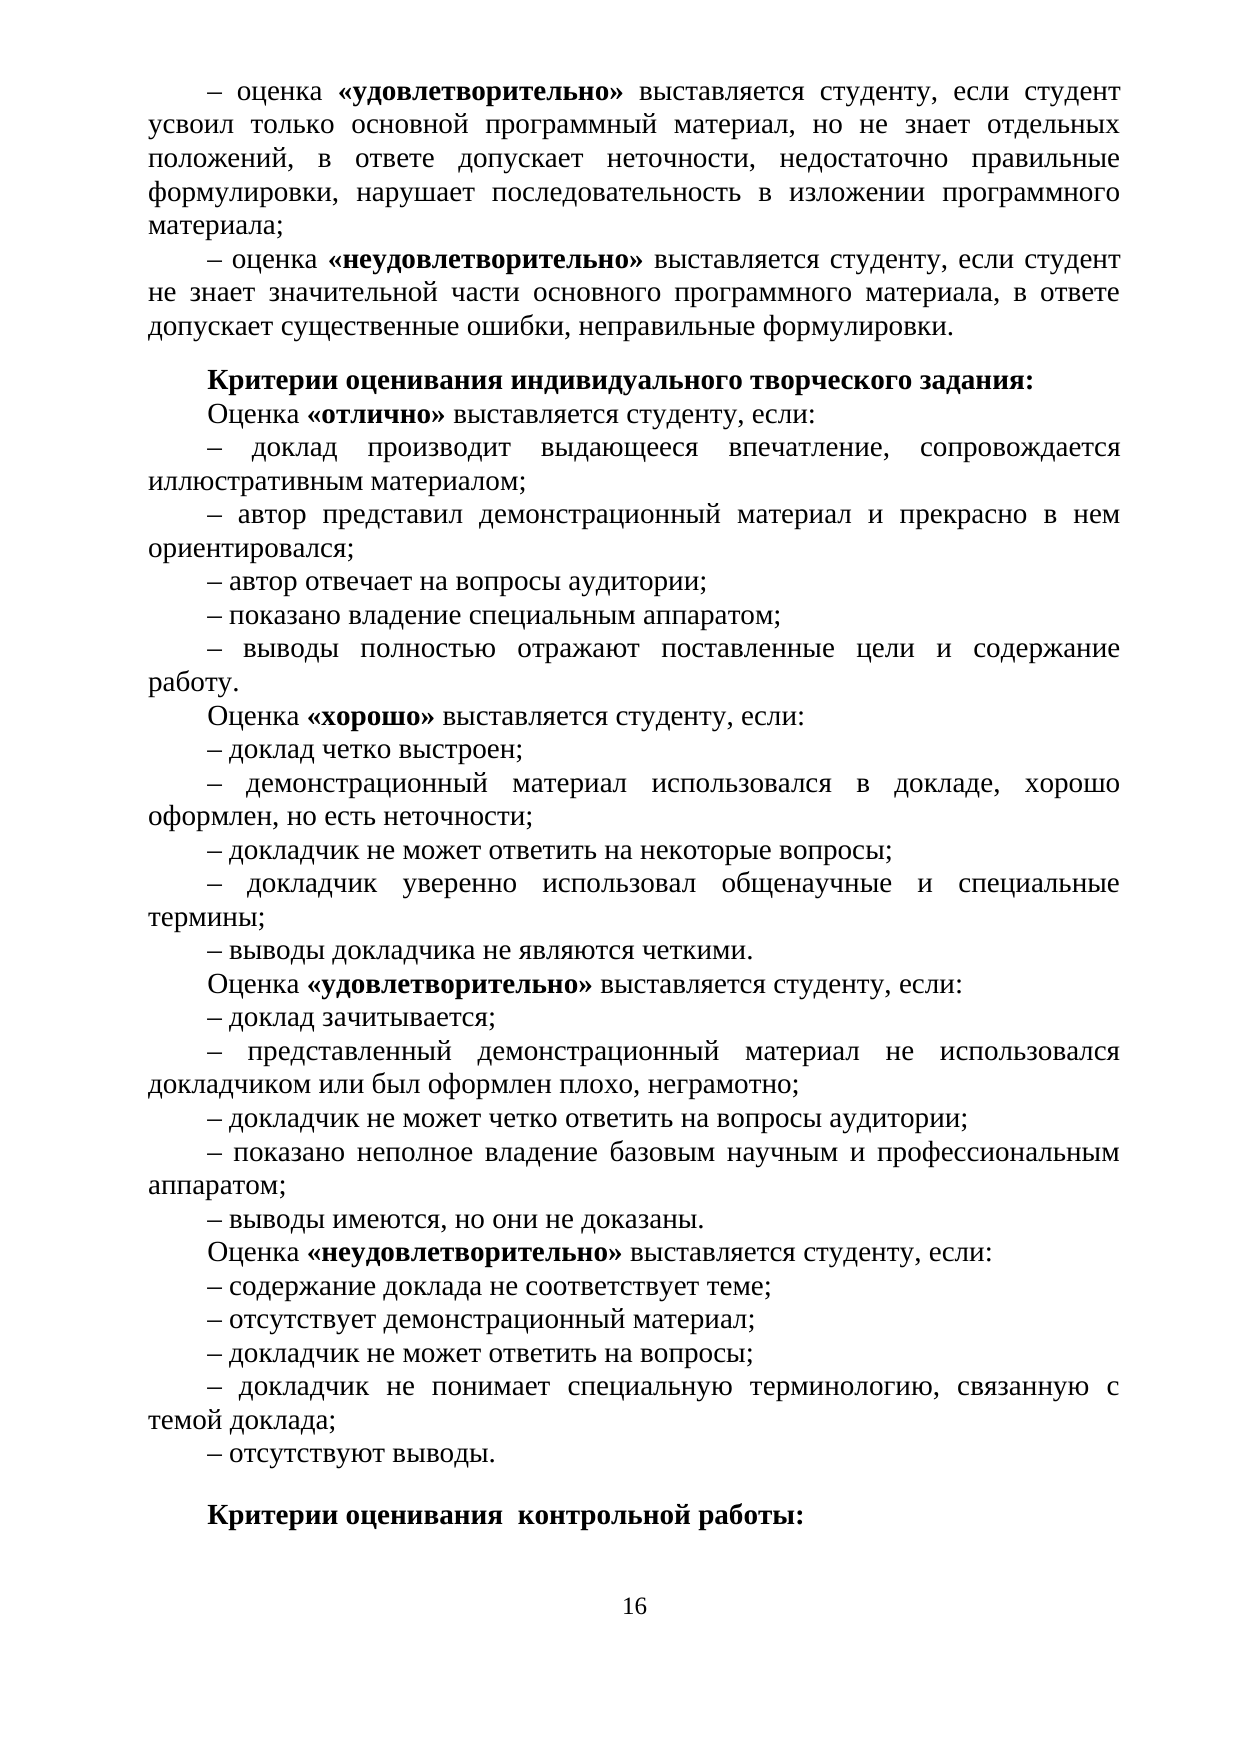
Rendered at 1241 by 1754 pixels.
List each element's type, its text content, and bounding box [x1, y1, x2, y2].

text Оценка «хорошо» выставляется студенту, если: [148, 698, 1121, 731]
text – показано владение специальным аппаратом; [148, 597, 1121, 631]
text – отсутствует демонстрационный материал; [148, 1301, 1121, 1335]
text – выводы докладчика не являются четкими. [148, 932, 1121, 966]
text Критерии оценивания контрольной работы: [148, 1497, 1121, 1530]
text Оценка «отлично» выставляется студенту, если: [148, 396, 1121, 429]
text – доклад четко выстроен; [148, 731, 1121, 765]
text – оценка «удовлетворительно» выставляется студенту, если студент усвоил только основной программный материал, но не знает отдельных положений, в ответе допускает неточности, недостаточно правильные формулировки, нарушает последовательность в изложении программного материала; [148, 73, 1121, 241]
text – докладчик не понимает специальную терминологию, связанную с темой доклада; [148, 1368, 1121, 1436]
text Оценка «удовлетворительно» выставляется студенту, если: [148, 966, 1121, 999]
text – докладчик уверенно использовал общенаучные и специальные термины; [148, 865, 1121, 932]
text – автор представил демонстрационный материал и прекрасно в нем ориентировался; [148, 496, 1121, 563]
text – показано неполное владение базовым научным и профессиональным аппаратом; [148, 1134, 1121, 1201]
text – автор отвечает на вопросы аудитории; [148, 563, 1121, 597]
text – отсутствуют выводы. [148, 1436, 1121, 1469]
text – демонстрационный материал использовался в докладе, хорошо оформлен, но есть неточности; [148, 765, 1121, 832]
text – представленный демонстрационный материал не использовался докладчиком или был оформлен плохо, неграмотно; [148, 1033, 1121, 1100]
text – докладчик не может ответить на вопросы; [148, 1335, 1121, 1368]
text – выводы полностью отражают поставленные цели и содержание работу. [148, 631, 1121, 698]
text – докладчик не может ответить на некоторые вопросы; [148, 832, 1121, 865]
text Оценка «неудовлетворительно» выставляется студенту, если: [148, 1234, 1121, 1268]
text Критерии оценивания индивидуального творческого задания: [148, 362, 1121, 396]
text – доклад производит выдающееся впечатление, сопровождается иллюстративным материалом; [148, 429, 1121, 496]
text – докладчик не может четко ответить на вопросы аудитории; [148, 1100, 1121, 1134]
text – выводы имеются, но они не доказаны. [148, 1201, 1121, 1234]
text – доклад зачитывается; [148, 999, 1121, 1033]
text – содержание доклада не соответствует теме; [148, 1268, 1121, 1301]
text – оценка «неудовлетворительно» выставляется студенту, если студент не знает значительной части основного программного материала, в ответе допускает существенные ошибки, неправильные формулировки. [148, 241, 1121, 341]
